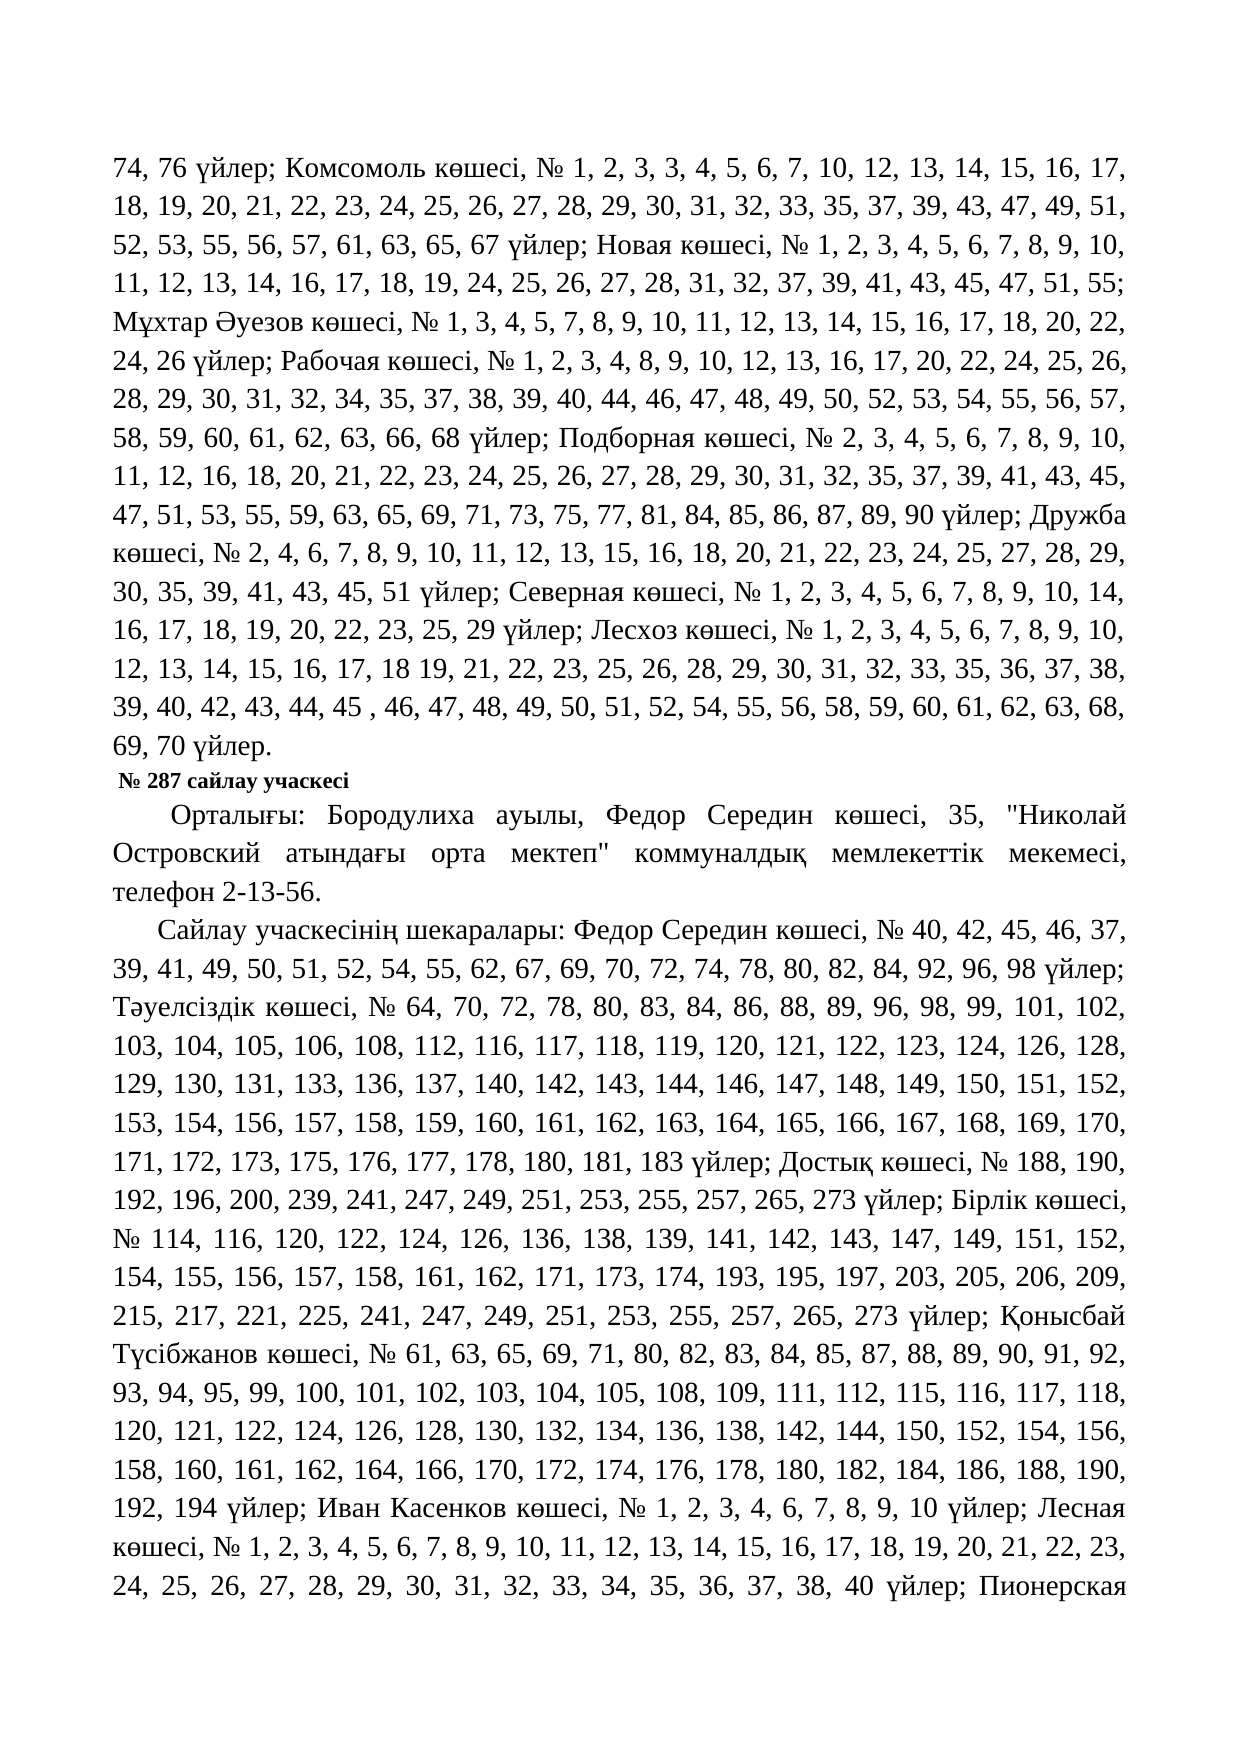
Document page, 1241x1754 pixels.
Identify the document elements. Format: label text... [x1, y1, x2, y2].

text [112, 150, 1128, 762]
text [112, 912, 1128, 1601]
text № 287 сайлау учаскесі [112, 767, 1128, 793]
text Орталығы: Бородулиха ауылы, Федор Середин көшесі, 35, "Николай Островский атындағы орта мектеп" коммуналдық мемлекеттік мекемесі, телефон 2-13-56. [112, 797, 1128, 907]
